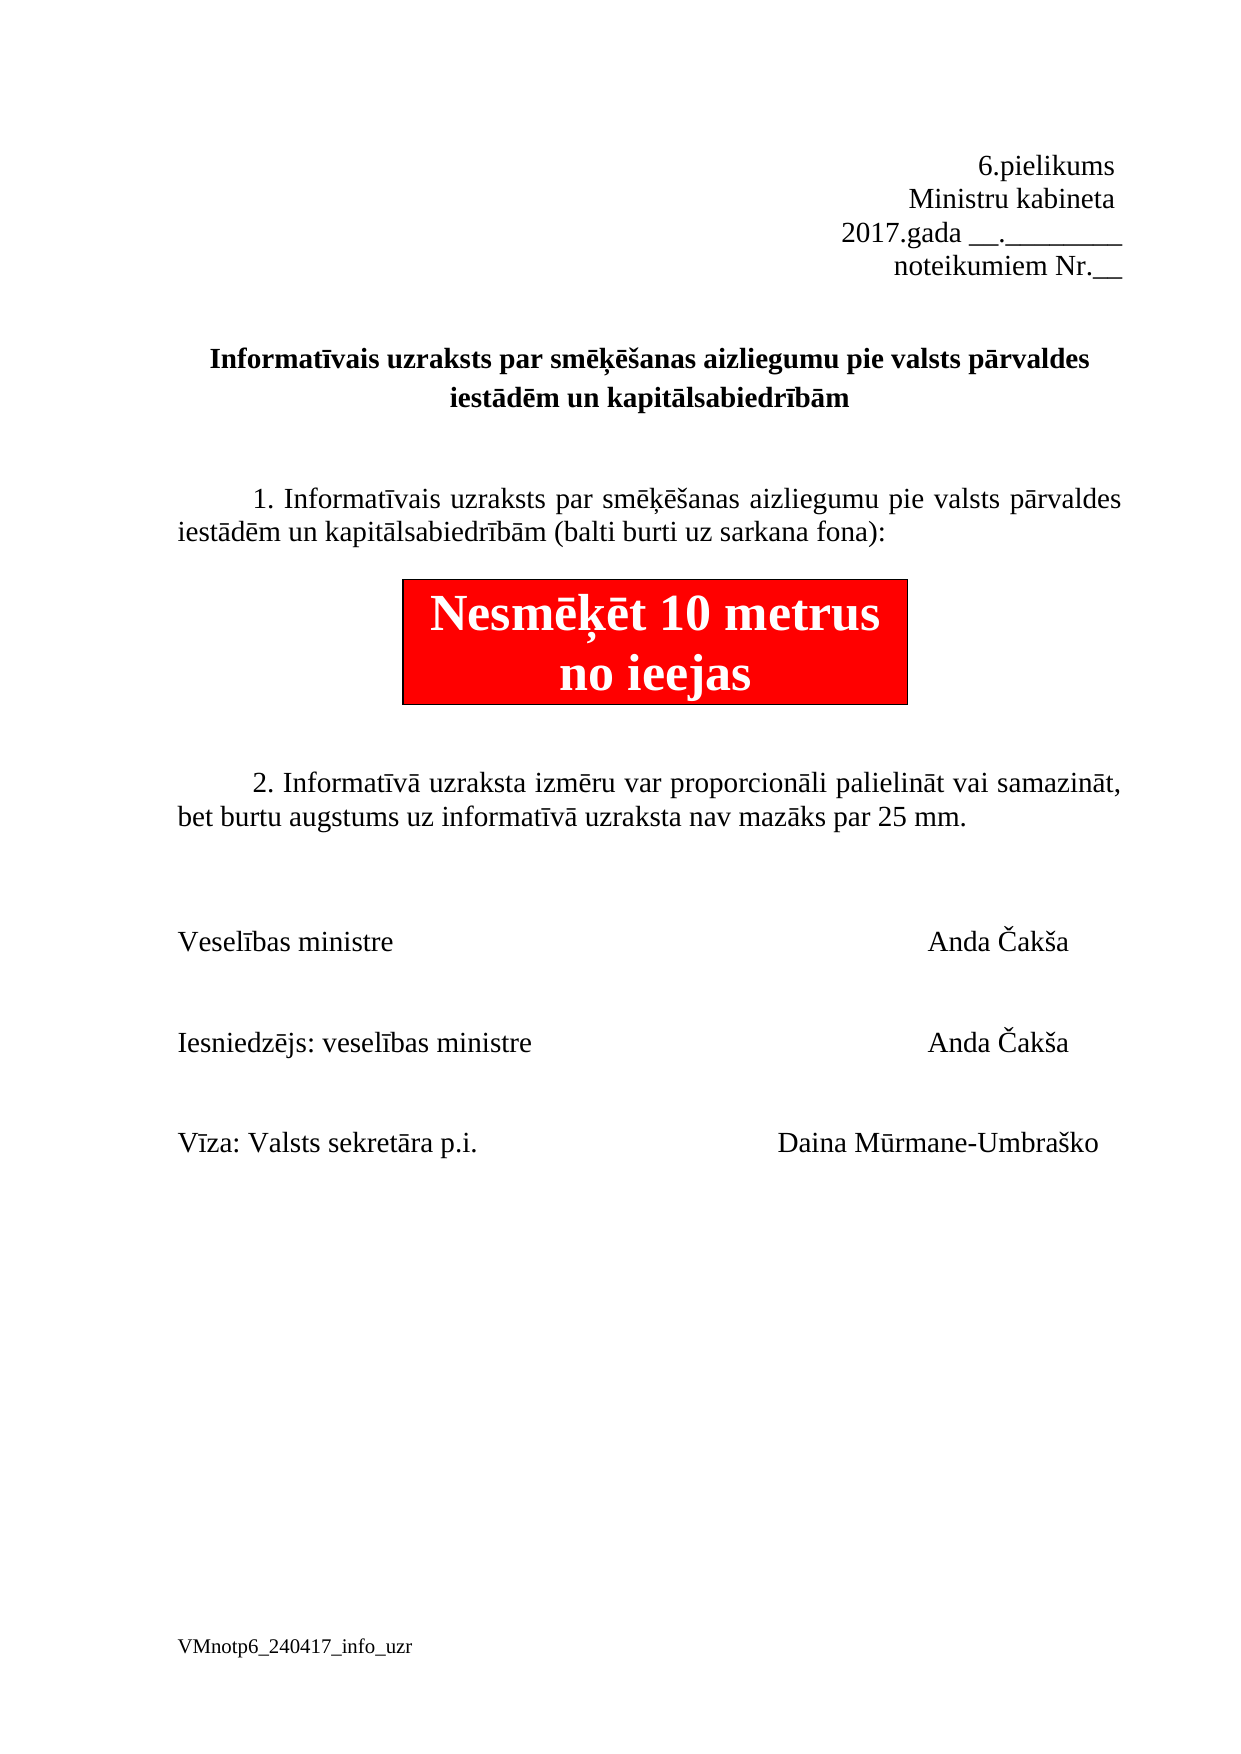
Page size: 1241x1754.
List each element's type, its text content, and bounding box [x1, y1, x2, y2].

text Iesniedzējs: veselības ministre Anda Čakša [177, 1025, 1122, 1092]
text Veselības ministre Anda Čakša [177, 924, 1122, 991]
text Informatīvais uzraksts par smēķēšanas aizliegumu pie valsts pārvaldes iestādēm un kapitālsabiedrībām [177, 341, 1122, 413]
text 6.pielikums Ministru kabineta 2017.gada __.________ [177, 148, 1122, 248]
text 2. Informatīvā uzraksta izmēru var proporcionāli palielināt vai samazināt, bet burtu augstums uz informatīvā uzraksta nav mazāks par 25 mm. [177, 765, 1122, 832]
text 1. Informatīvais uzraksts par smēķēšanas aizliegumu pie valsts pārvaldes iestādēm un kapitālsabiedrībām (balti burti uz sarkana fona): [177, 481, 1122, 548]
text Vīza: Valsts sekretāra p.i. Daina Mūrmane-Umbraško [177, 1125, 1122, 1159]
text noteikumiem Nr.__ [177, 248, 1122, 282]
